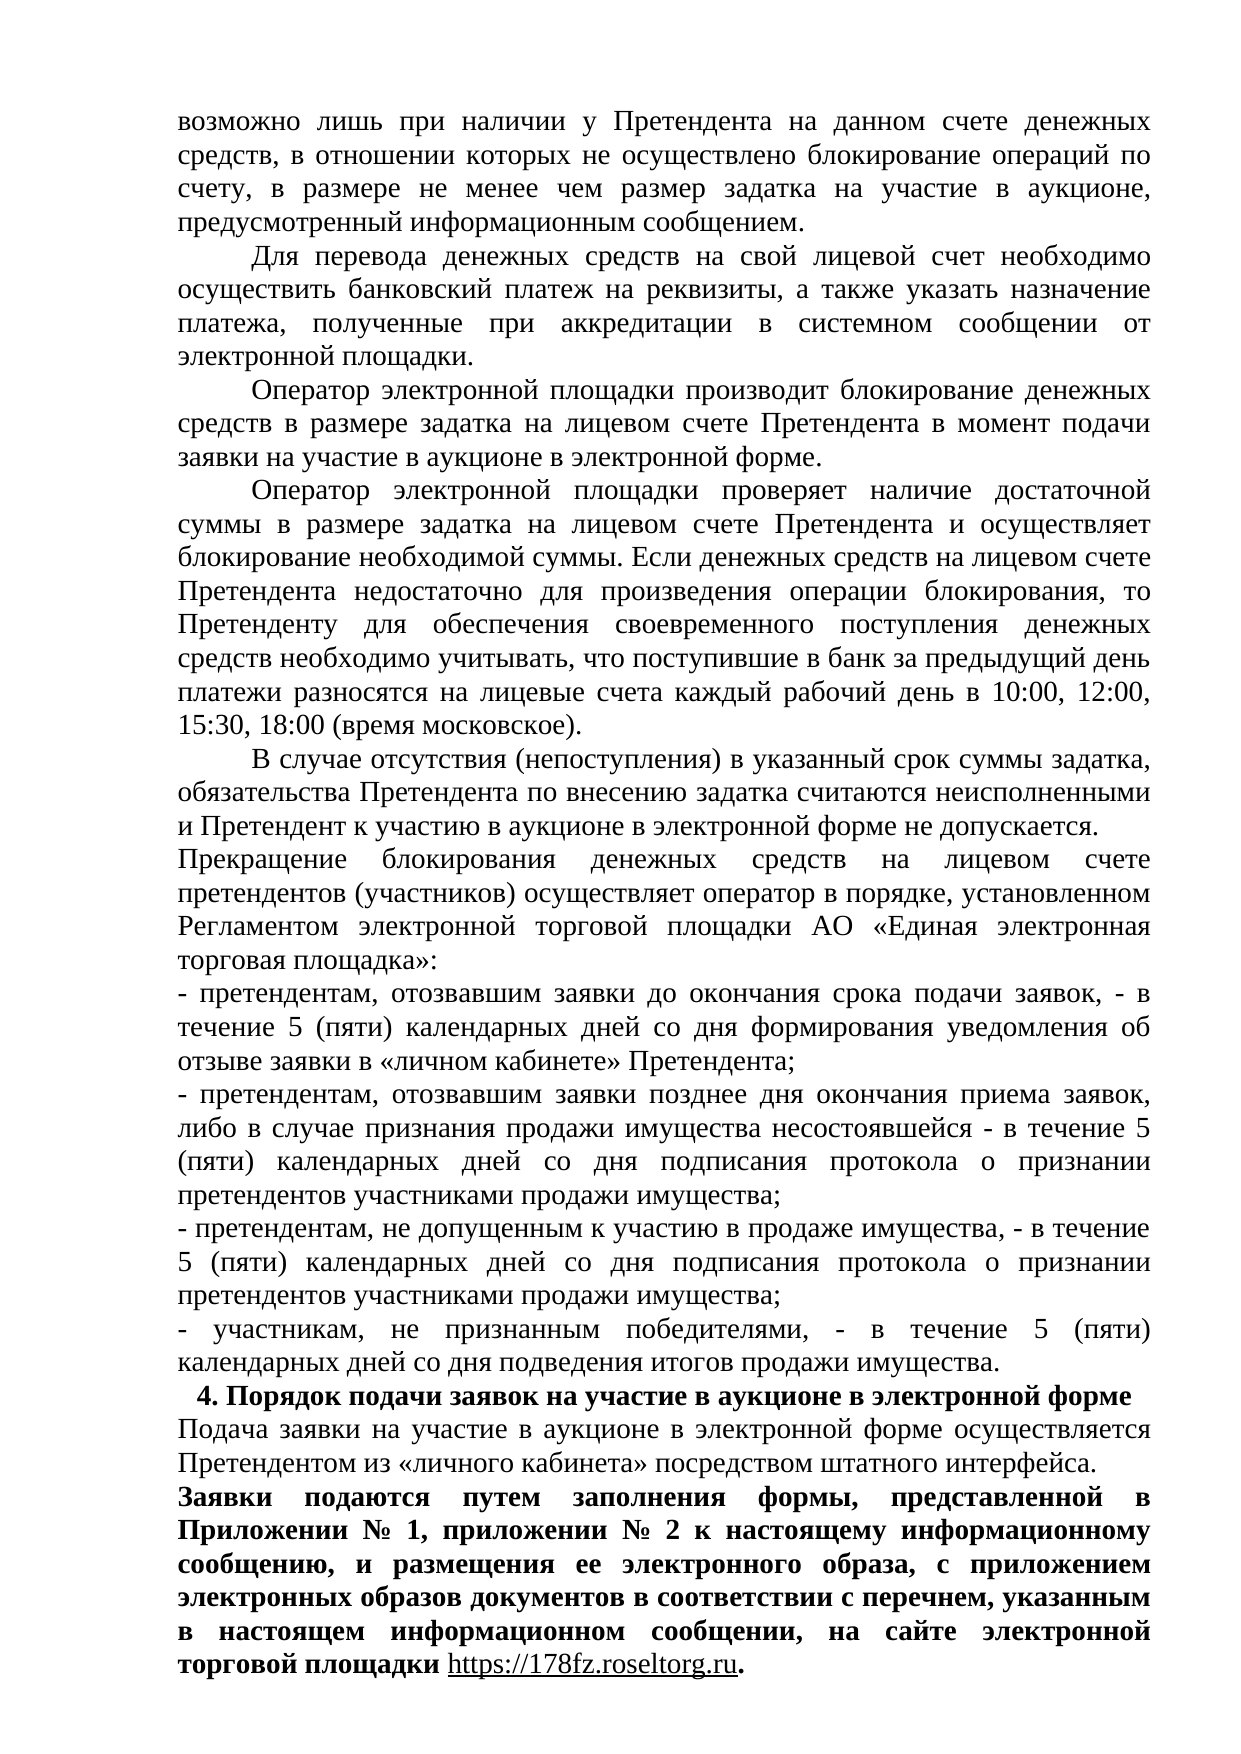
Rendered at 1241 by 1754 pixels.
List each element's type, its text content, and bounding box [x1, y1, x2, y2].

text Прекращение блокирования денежных средств на лицевом счете претендентов (участников) осуществляет оператор в порядке, установленном Регламентом электронной торговой площадки АО «Единая электронная торговая площадка»: [177, 841, 1152, 976]
text 4. Порядок подачи заявок на участие в аукционе в электронной форме [177, 1378, 1152, 1412]
text Заявки подаются путем заполнения формы, представленной в Приложении № 1, приложении № 2 к настоящему информационному сообщению, и размещения ее электронного образа, с приложением электронных образов документов в соответствии с перечнем, указанным в настоящем информационном сообщении, на сайте электронной торговой площадки https://178fz.roseltorg.ru. [177, 1479, 1152, 1680]
text - претендентам, не допущенным к участию в продаже имущества, - в течение 5 (пяти) календарных дней со дня подписания протокола о признании претендентов участниками продажи имущества; [177, 1210, 1152, 1311]
text Оператор электронной площадки проверяет наличие достаточной суммы в размере задатка на лицевом счете Претендента и осуществляет блокирование необходимой суммы. Если денежных средств на лицевом счете Претендента недостаточно для произведения операции блокирования, то Претенденту для обеспечения своевременного поступления денежных средств необходимо учитывать, что поступившие в банк за предыдущий день платежи разносятся на лицевые счета каждый рабочий день в 10:00, 12:00, 15:30, 18:00 (время московское). [177, 472, 1152, 741]
text В случае отсутствия (непоступления) в указанный срок суммы задатка, обязательства Претендента по внесению задатка считаются неисполненными и Претендент к участию в аукционе в электронной форме не допускается. [177, 741, 1152, 841]
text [177, 103, 1152, 238]
text Для перевода денежных средств на свой лицевой счет необходимо осуществить банковский платеж на реквизиты, а также указать назначение платежа, полученные при аккредитации в системном сообщении от электронной площадки. [177, 238, 1152, 372]
text - участникам, не признанным победителями, - в течение 5 (пяти) календарных дней со дня подведения итогов продажи имущества. [177, 1311, 1152, 1378]
text - претендентам, отозвавшим заявки до окончания срока подачи заявок, - в течение 5 (пяти) календарных дней со дня формирования уведомления об отзыве заявки в «личном кабинете» Претендента; [177, 976, 1152, 1076]
text - претендентам, отозвавшим заявки позднее дня окончания приема заявок, либо в случае признания продажи имущества несостоявшейся - в течение 5 (пяти) календарных дней со дня подписания протокола о признании претендентов участниками продажи имущества; [177, 1076, 1152, 1210]
text Оператор электронной площадки производит блокирование денежных средств в размере задатка на лицевом счете Претендента в момент подачи заявки на участие в аукционе в электронной форме. [177, 372, 1152, 472]
text Подача заявки на участие в аукционе в электронной форме осуществляется Претендентом из «личного кабинета» посредством штатного интерфейса. [177, 1412, 1152, 1479]
